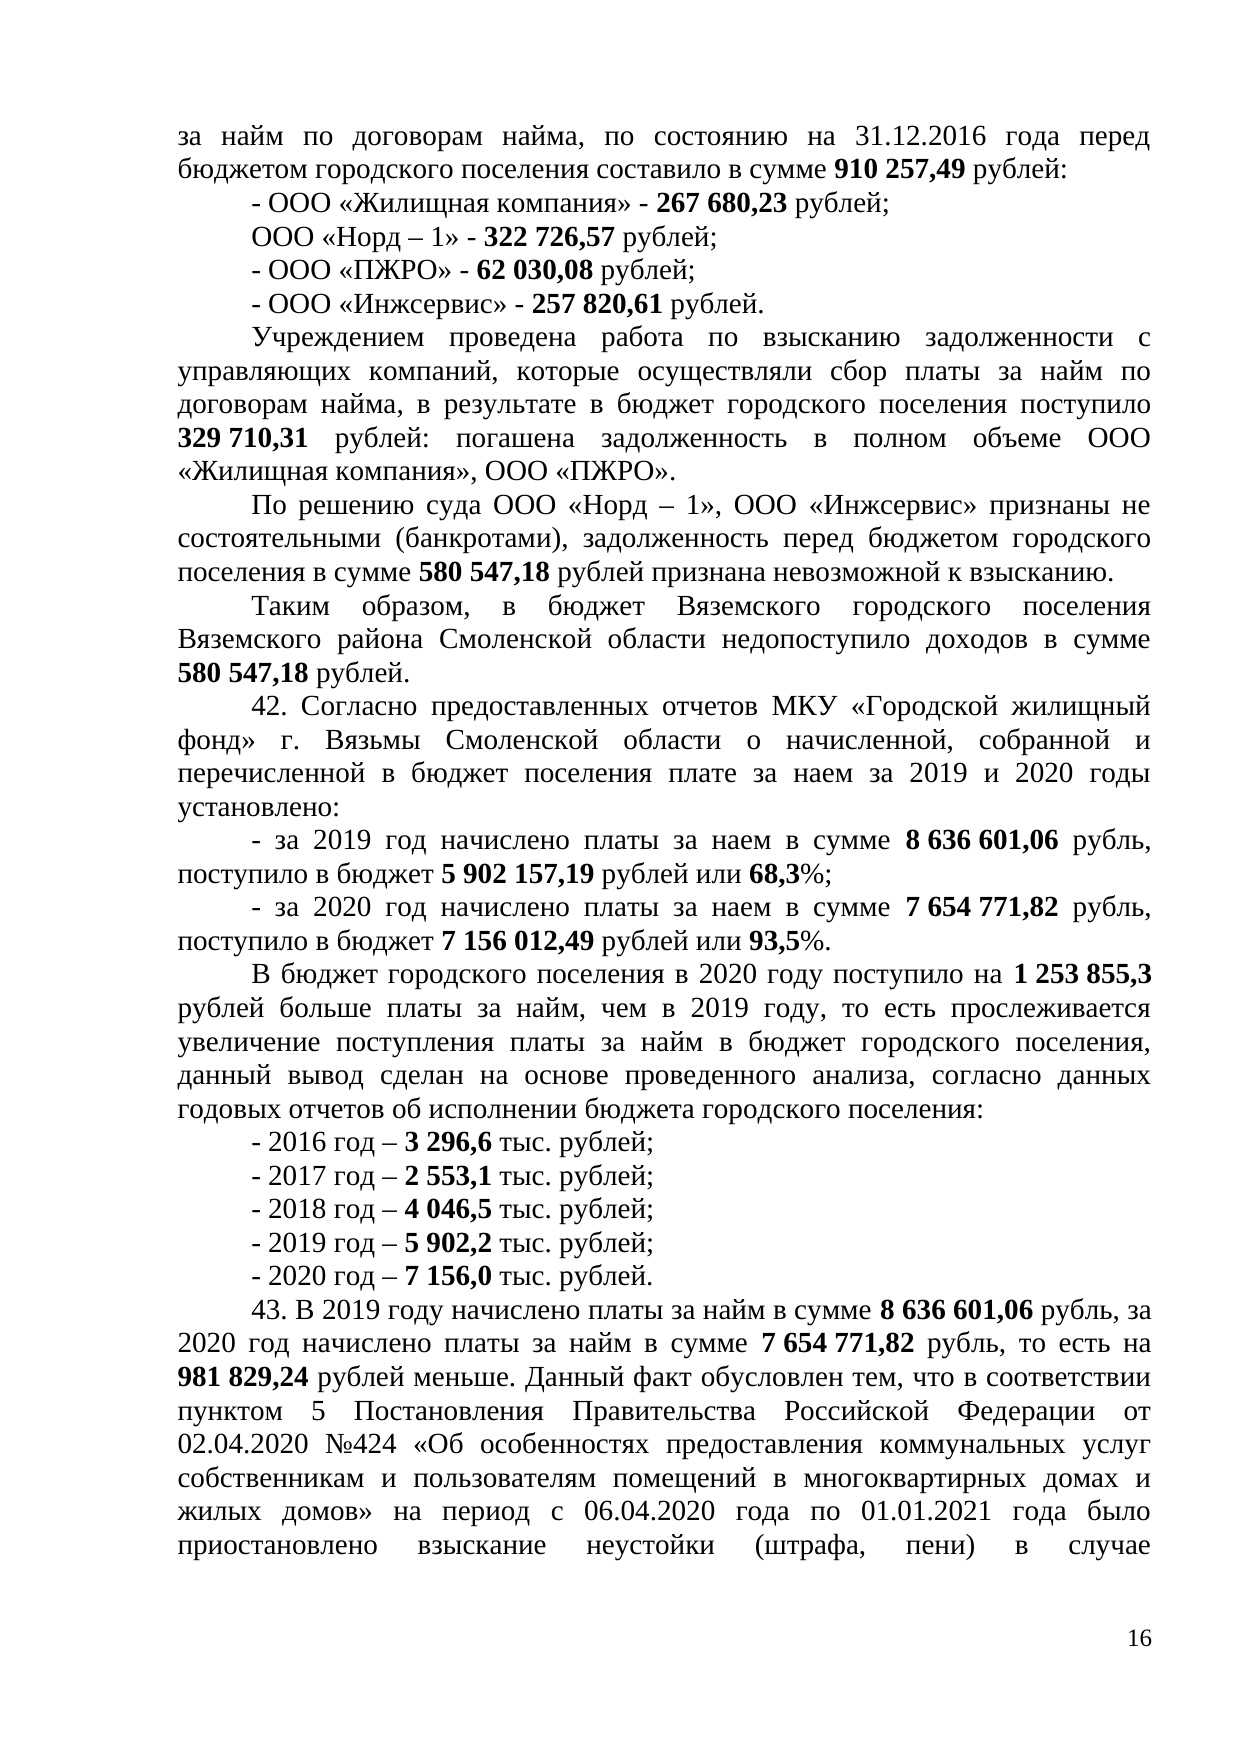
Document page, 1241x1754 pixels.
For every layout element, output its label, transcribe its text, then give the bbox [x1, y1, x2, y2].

text - 2018 год – 4 046,5 тыс. рублей; [177, 1191, 1152, 1225]
text - ООО «Инжсервис» - 257 820,61 рублей. [177, 286, 1152, 319]
text - за 2020 год начислено платы за наем в сумме 7 654 771,82 рубль, поступило в бюджет 7 156 012,49 рублей или 93,5%. [177, 889, 1152, 957]
text - 2019 год – 5 902,2 тыс. рублей; [177, 1225, 1152, 1258]
text - 2020 год – 7 156,0 тыс. рублей. [177, 1258, 1152, 1292]
text Учреждением проведена работа по взысканию задолженности с управляющих компаний, которые осуществляли сбор платы за найм по договорам найма, в результате в бюджет городского поселения поступило 329 710,31 рублей: погашена задолженность в полном объеме ООО «Жилищная компания», ООО «ПЖРО». [177, 319, 1152, 487]
text В бюджет городского поселения в 2020 году поступило на 1 253 855,3 рублей больше платы за найм, чем в 2019 году, то есть прослеживается увеличение поступления платы за найм в бюджет городского поселения, данный вывод сделан на основе проведенного анализа, согласно данных годовых отчетов об исполнении бюджета городского поселения: [177, 957, 1152, 1124]
text - за 2019 год начислено платы за наем в сумме 8 636 601,06 рубль, поступило в бюджет 5 902 157,19 рублей или 68,3%; [177, 822, 1152, 889]
text - 2016 год – 3 296,6 тыс. рублей; [177, 1124, 1152, 1158]
text - ООО «Жилищная компания» - 267 680,23 рублей; [177, 185, 1152, 219]
text Таким образом, в бюджет Вяземского городского поселения Вяземского района Смоленской области недопоступило доходов в сумме 580 547,18 рублей. [177, 588, 1152, 688]
text - 2017 год – 2 553,1 тыс. рублей; [177, 1158, 1152, 1191]
text ООО «Норд – 1» - 322 726,57 рублей; [177, 219, 1152, 252]
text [177, 1292, 1152, 1560]
text 42. Согласно предоставленных отчетов МКУ «Городской жилищный фонд» г. Вязьмы Смоленской области о начисленной, собранной и перечисленной в бюджет поселения плате за наем за 2019 и 2020 годы установлено: [177, 688, 1152, 822]
text По решению суда ООО «Норд – 1», ООО «Инжсервис» признаны не состоятельными (банкротами), задолженность перед бюджетом городского поселения в сумме 580 547,18 рублей признана невозможной к взысканию. [177, 487, 1152, 588]
text - ООО «ПЖРО» - 62 030,08 рублей; [177, 252, 1152, 286]
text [177, 118, 1152, 185]
